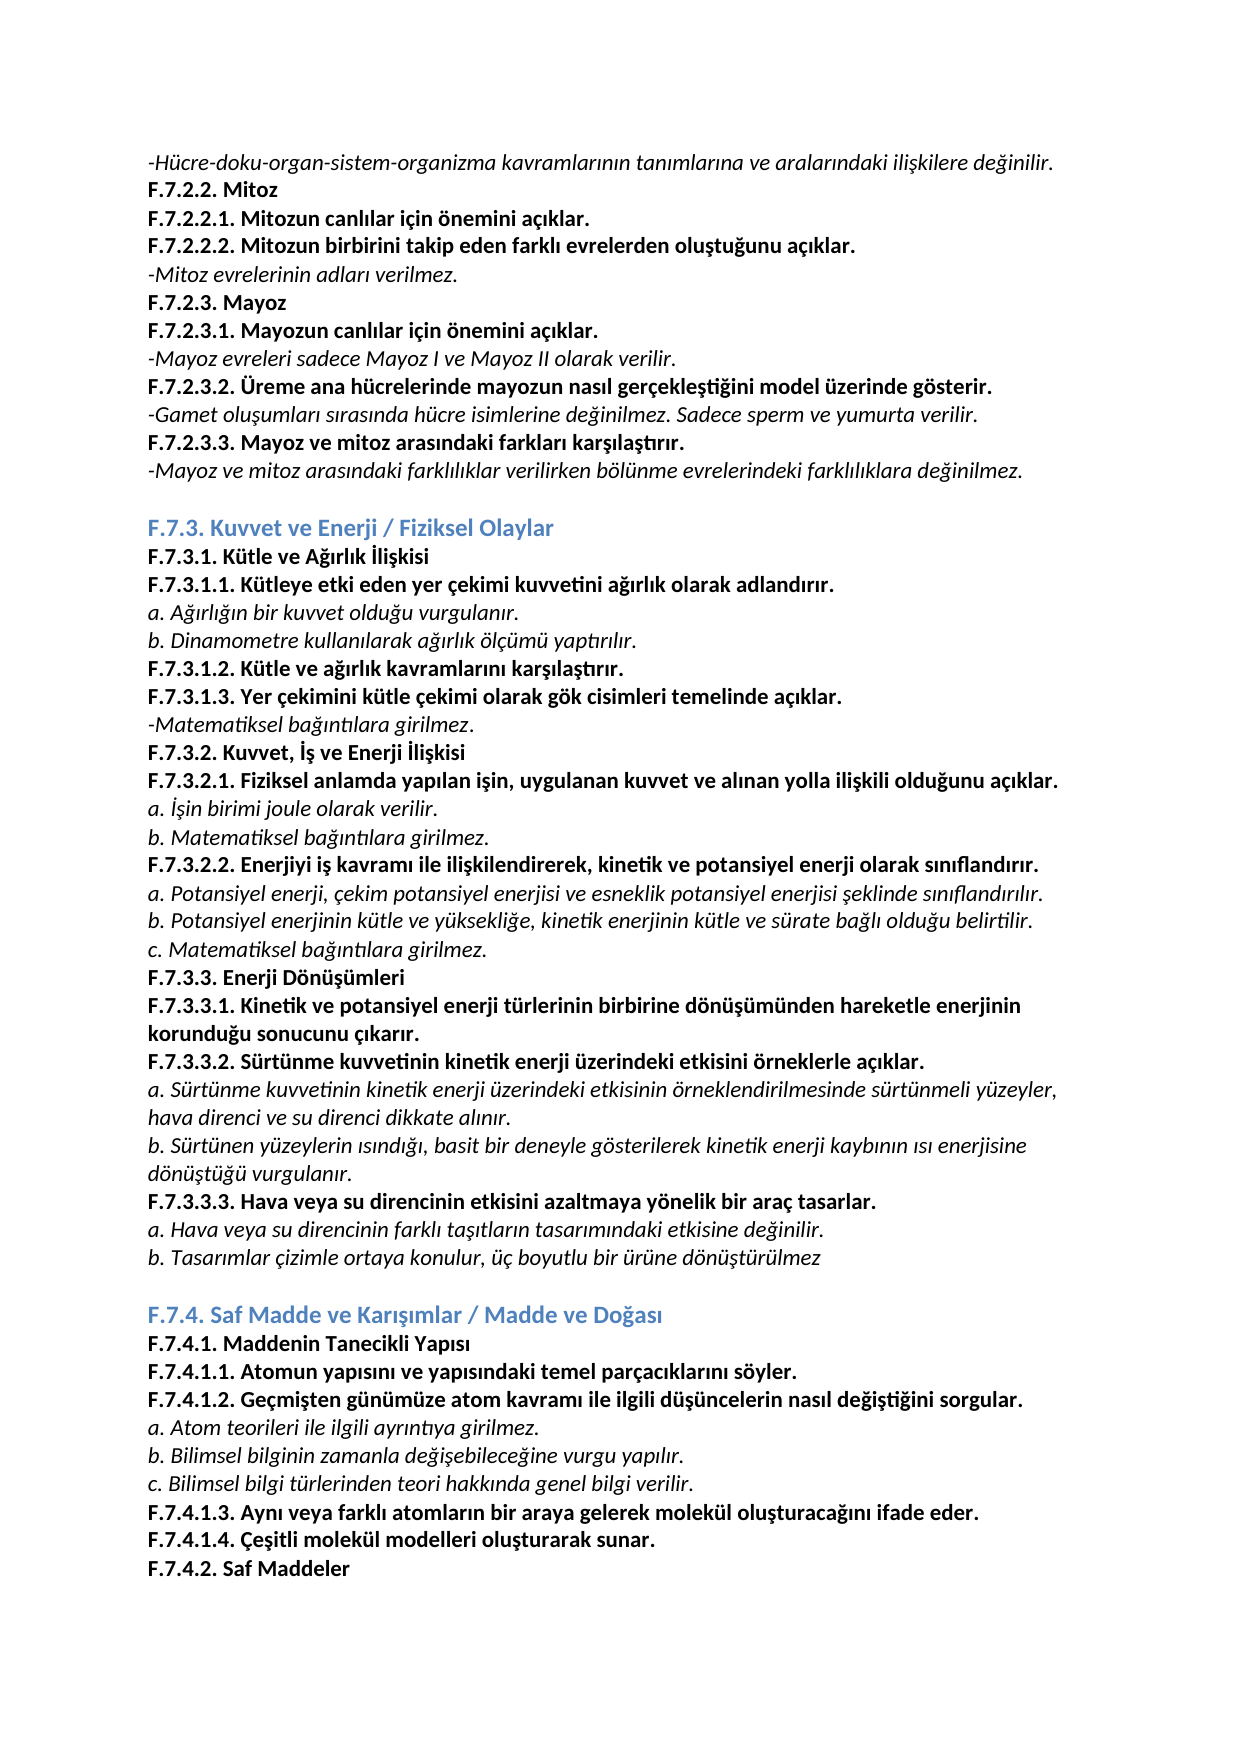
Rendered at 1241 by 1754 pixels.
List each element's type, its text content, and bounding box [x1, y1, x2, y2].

text b. Dinamometre kullanılarak ağırlık ölçümü yaptırılır. [148, 626, 1093, 654]
text a. Potansiyel enerji, çekim potansiyel enerjisi ve esneklik potansiyel enerjisi şeklinde sınıflandırılır. [148, 879, 1093, 907]
text F.7.4.1. Maddenin Tanecikli Yapısı [148, 1329, 1093, 1357]
text F.7.4.1.4. Çeşitli molekül modelleri oluşturarak sunar. [148, 1526, 1093, 1554]
text F.7.2.2.1. Mitozun canlılar için önemini açıklar. [148, 204, 1093, 232]
text F.7.3. Kuvvet ve Enerji / Fiziksel Olaylar [148, 512, 1093, 542]
text F.7.2.3.2. Üreme ana hücrelerinde mayozun nasıl gerçekleştiğini model üzerinde gösterir. [148, 372, 1093, 400]
text a. İşin birimi joule olarak verilir. [148, 794, 1093, 823]
text b. Matematiksel bağıntılara girilmez. [148, 823, 1093, 851]
text F.7.2.3.3. Mayoz ve mitoz arasındaki farkları karşılaştırır. [148, 428, 1093, 456]
text c. Matematiksel bağıntılara girilmez. [148, 935, 1093, 963]
text b. Potansiyel enerjinin kütle ve yüksekliğe, kinetik enerjinin kütle ve sürate bağlı olduğu belirtilir. [148, 907, 1093, 935]
text b. Sürtünen yüzeylerin ısındığı, basit bir deneyle gösterilerek kinetik enerji kaybının ısı enerjisine dönüştüğü vurgulanır. [148, 1131, 1093, 1187]
text a. Ağırlığın bir kuvvet olduğu vurgulanır. [148, 598, 1093, 626]
text F.7.2.3.1. Mayozun canlılar için önemini açıklar. [148, 316, 1093, 344]
text -Gamet oluşumları sırasında hücre isimlerine değinilmez. Sadece sperm ve yumurta verilir. [148, 400, 1093, 428]
text F.7.3.1.2. Kütle ve ağırlık kavramlarını karşılaştırır. [148, 654, 1093, 682]
text F.7.3.3.1. Kinetik ve potansiyel enerji türlerinin birbirine dönüşümünden hareketle enerjinin korunduğu sonucunu çıkarır. [148, 991, 1093, 1047]
text F.7.3.3. Enerji Dönüşümleri [148, 963, 1093, 991]
text F.7.3.2.1. Fiziksel anlamda yapılan işin, uygulanan kuvvet ve alınan yolla ilişkili olduğunu açıklar. [148, 767, 1093, 794]
text -Mayoz evreleri sadece Mayoz I ve Mayoz II olarak verilir. [148, 344, 1093, 372]
text F.7.3.1.1. Kütleye etki eden yer çekimi kuvvetini ağırlık olarak adlandırır. [148, 570, 1093, 598]
text F.7.4.1.3. Aynı veya farklı atomların bir araya gelerek molekül oluşturacağını ifade eder. [148, 1498, 1093, 1526]
text F.7.4. Saf Madde ve Karışımlar / Madde ve Doğası [148, 1299, 1093, 1329]
text F.7.3.3.2. Sürtünme kuvvetinin kinetik enerji üzerindeki etkisini örneklerle açıklar. [148, 1047, 1093, 1075]
text F.7.4.1.2. Geçmişten günümüze atom kavramı ile ilgili düşüncelerin nasıl değiştiğini sorgular. [148, 1386, 1093, 1413]
text -Mitoz evrelerinin adları verilmez. [148, 260, 1093, 288]
text c. Bilimsel bilgi türlerinden teori hakkında genel bilgi verilir. [148, 1469, 1093, 1498]
text -Hücre-doku-organ-sistem-organizma kavramlarının tanımlarına ve aralarındaki ilişkilere değinilir. [148, 148, 1093, 176]
text a. Atom teorileri ile ilgili ayrıntıya girilmez. [148, 1413, 1093, 1442]
text F.7.3.2. Kuvvet, İş ve Enerji İlişkisi [148, 738, 1093, 767]
text b. Tasarımlar çizimle ortaya konulur, üç boyutlu bir ürüne dönüştürülmez [148, 1243, 1093, 1271]
text F.7.3.1. Kütle ve Ağırlık İlişkisi [148, 542, 1093, 570]
text F.7.2.2. Mitoz [148, 176, 1093, 204]
text F.7.3.3.3. Hava veya su direncinin etkisini azaltmaya yönelik bir araç tasarlar. [148, 1187, 1093, 1215]
text F.7.3.2.2. Enerjiyi iş kavramı ile ilişkilendirerek, kinetik ve potansiyel enerji olarak sınıflandırır. [148, 851, 1093, 879]
text F.7.4.1.1. Atomun yapısını ve yapısındaki temel parçacıklarını söyler. [148, 1357, 1093, 1386]
text a. Sürtünme kuvvetinin kinetik enerji üzerindeki etkisinin örneklendirilmesinde sürtünmeli yüzeyler, hava direnci ve su direnci dikkate alınır. [148, 1075, 1093, 1131]
text F.7.2.2.2. Mitozun birbirini takip eden farklı evrelerden oluştuğunu açıklar. [148, 232, 1093, 260]
text F.7.4.2. Saf Maddeler [148, 1554, 1093, 1582]
text F.7.3.1.3. Yer çekimini kütle çekimi olarak gök cisimleri temelinde açıklar. [148, 682, 1093, 711]
text -Matematiksel bağıntılara girilmez. [148, 711, 1093, 738]
text -Mayoz ve mitoz arasındaki farklılıklar verilirken bölünme evrelerindeki farklılıklara değinilmez. [148, 456, 1093, 484]
text a. Hava veya su direncinin farklı taşıtların tasarımındaki etkisine değinilir. [148, 1215, 1093, 1243]
text b. Bilimsel bilginin zamanla değişebileceğine vurgu yapılır. [148, 1442, 1093, 1469]
text F.7.2.3. Mayoz [148, 288, 1093, 316]
